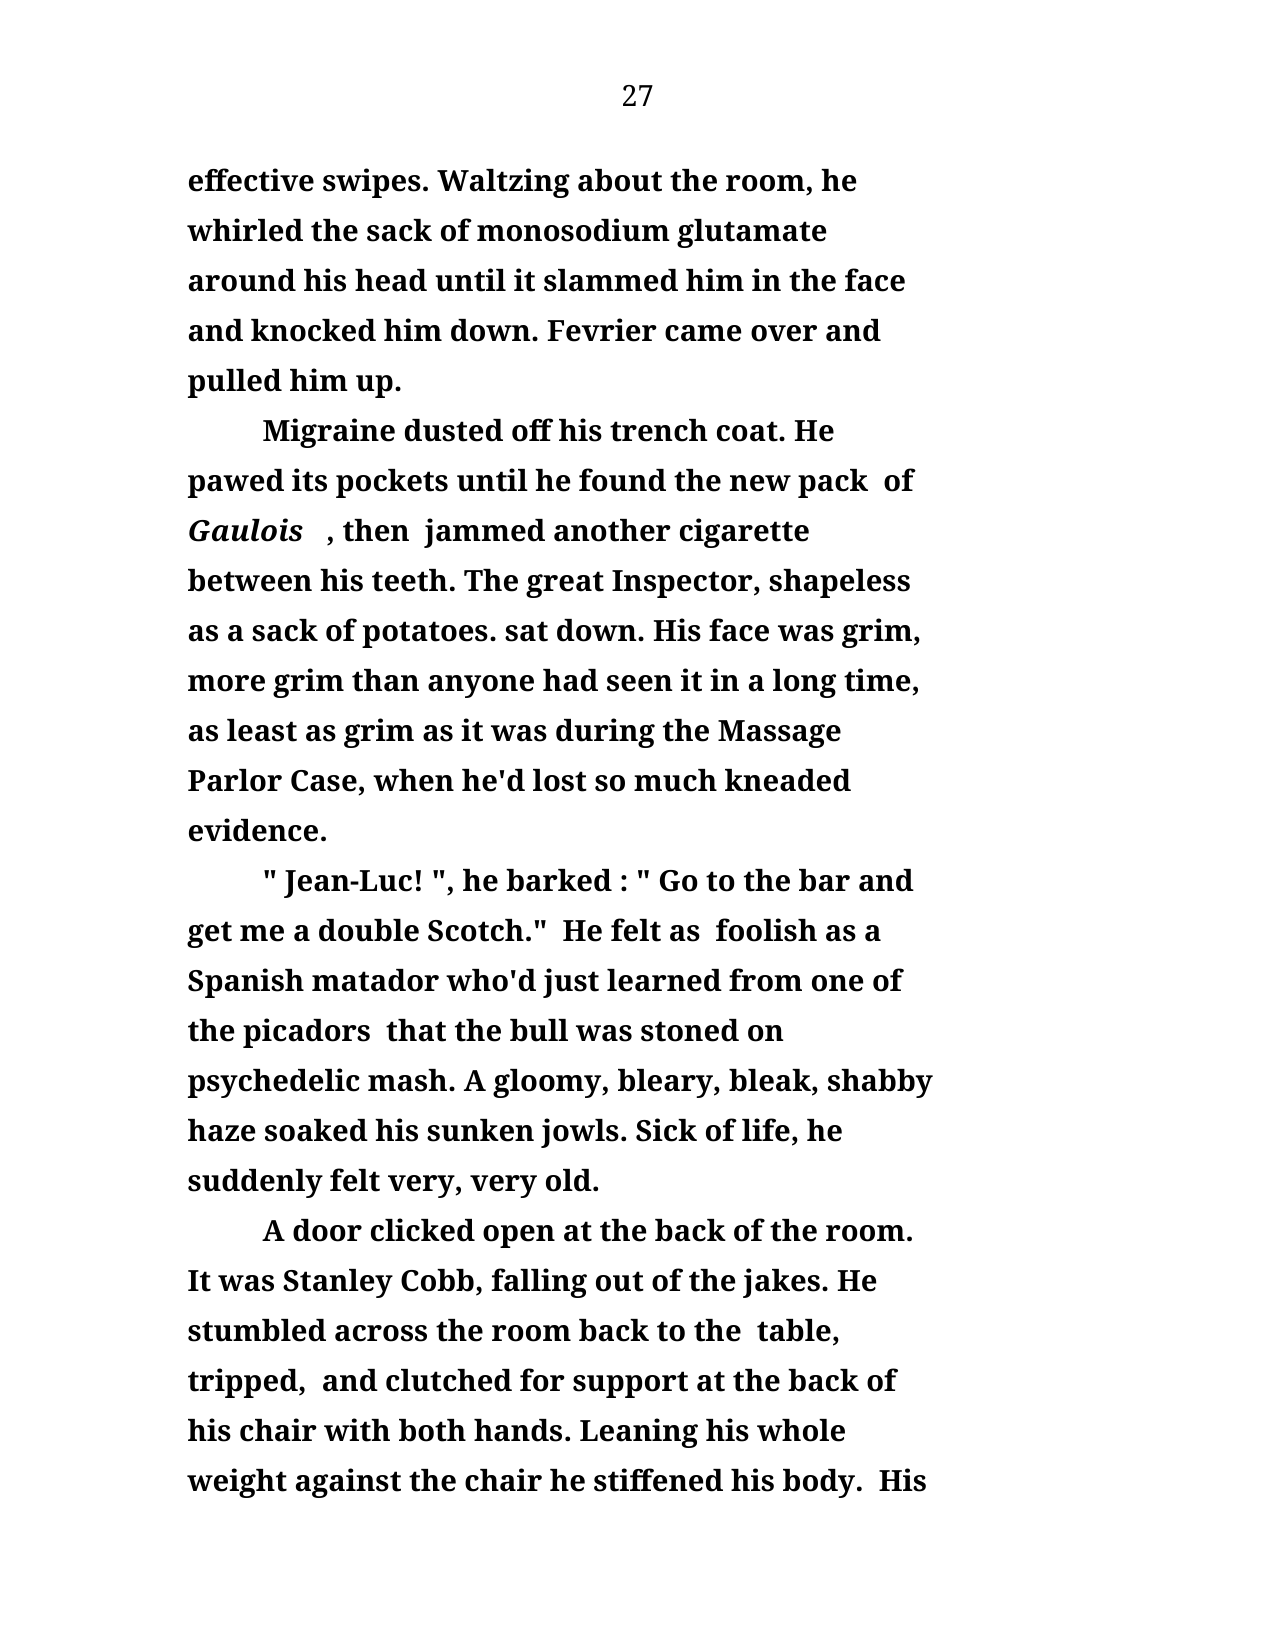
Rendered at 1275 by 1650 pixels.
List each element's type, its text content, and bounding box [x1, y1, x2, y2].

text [187, 150, 937, 400]
text Migraine dusted off his trench coat. He pawed its pockets until he found the new pack of Gaulois , then jammed another cigarette between his teeth. The great Inspector, shapeless as a sack of potatoes. sat down. His face was grim, more grim than anyone had seen it in a long time, as least as grim as it was during the Massage Parlor Case, when he'd lost so much kneaded evidence. [187, 400, 937, 850]
text " Jean-Luc! ", he barked : " Go to the bar and get me a double Scotch." He felt as foolish as a Spanish matador who'd just learned from one of the picadors that the bull was stoned on psychedelic mash. A gloomy, bleary, bleak, shabby haze soaked his sunken jowls. Sick of life, he suddenly felt very, very old. [187, 850, 937, 1200]
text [187, 1200, 937, 1500]
